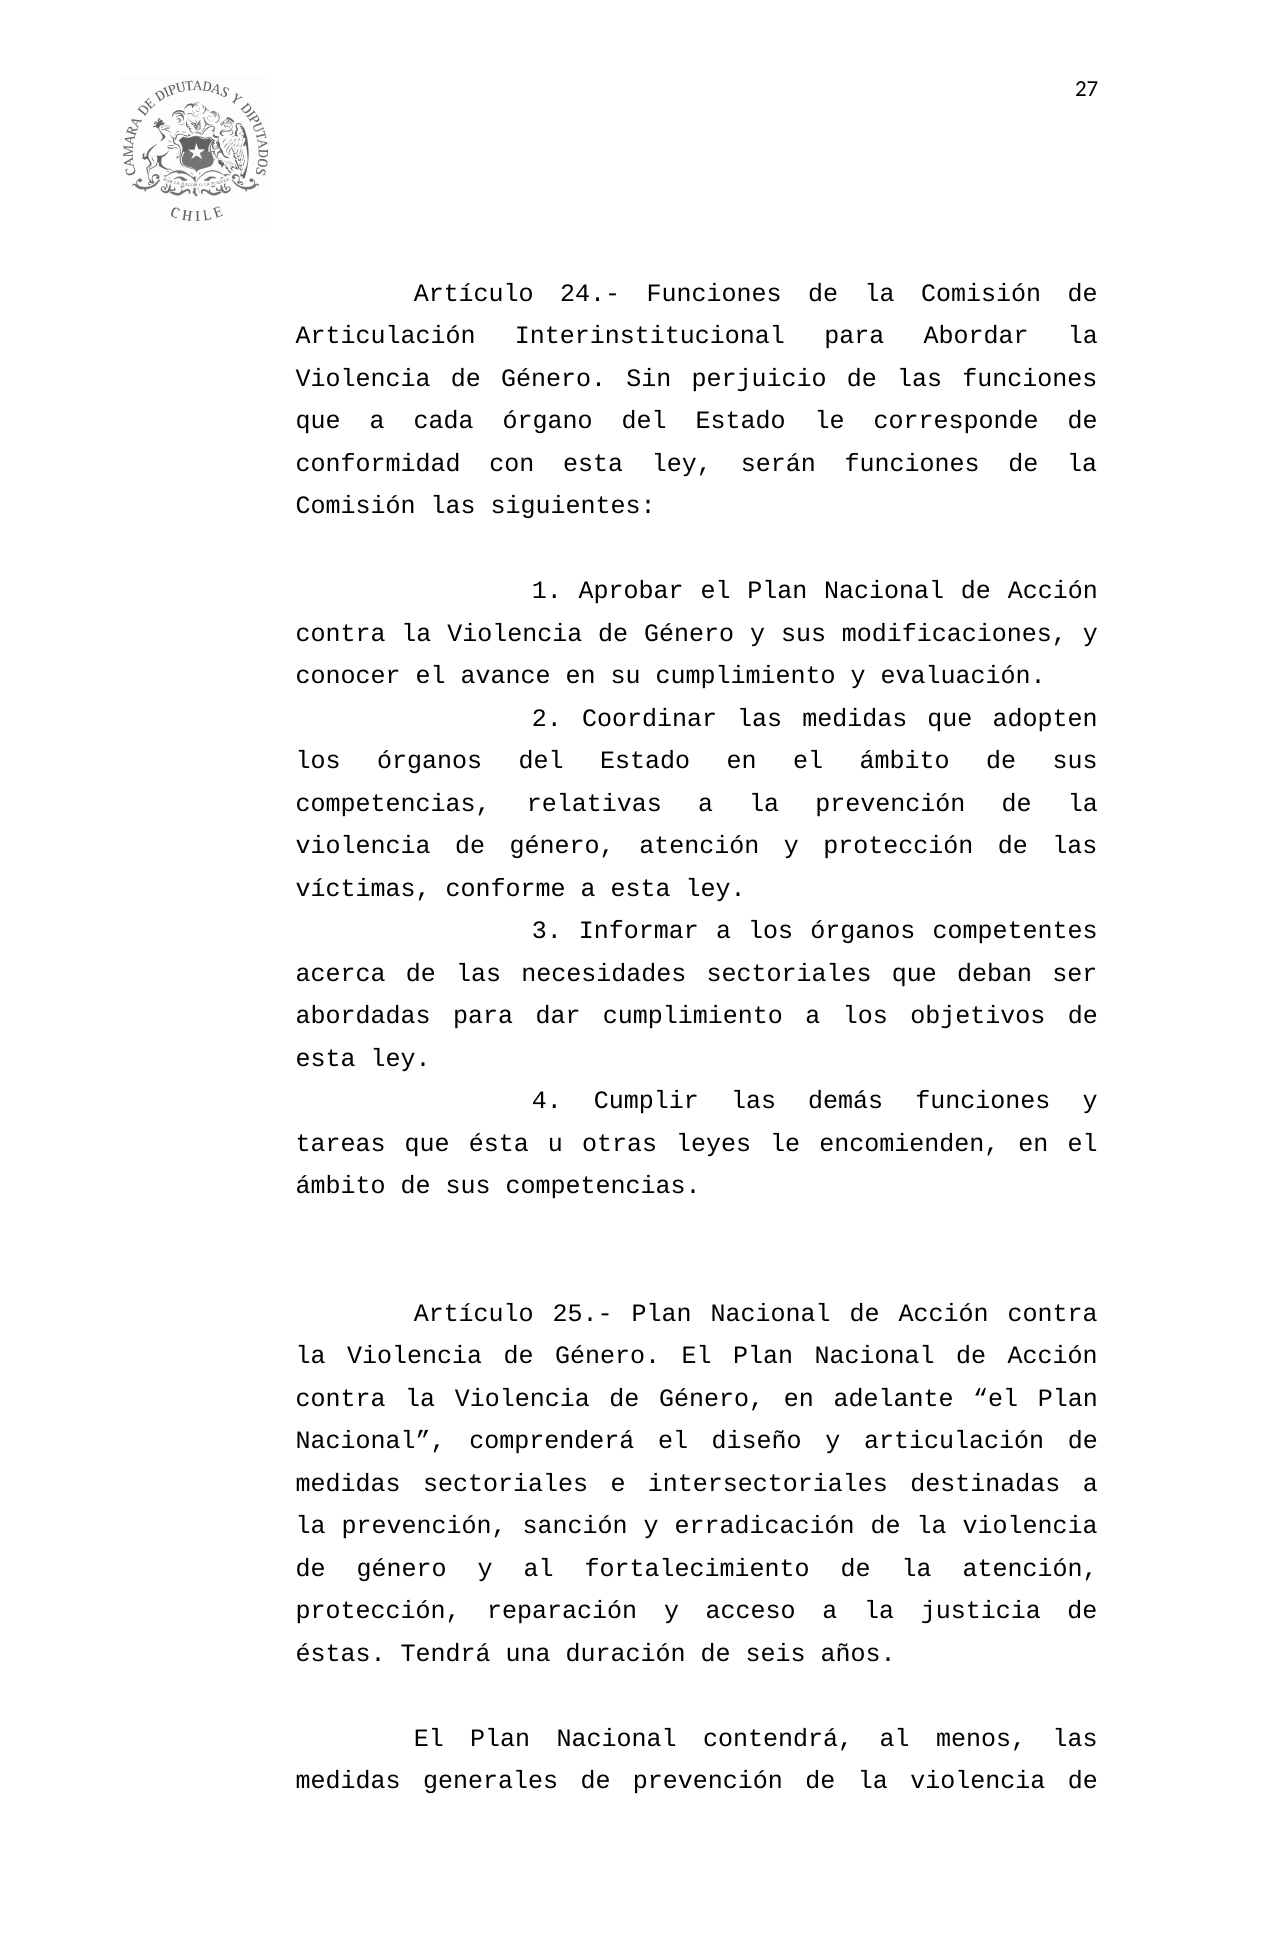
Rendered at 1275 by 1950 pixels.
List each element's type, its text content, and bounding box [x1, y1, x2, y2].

text Artículo 25.- Plan Nacional de Acción contra la Violencia de Género. El Plan Nacional de Acción contra la Violencia de Género, en adelante “el Plan Nacional”, comprenderá el diseño y articulación de medidas sectoriales e intersectoriales destinadas a la prevención, sanción y erradicación de la violencia de género y al fortalecimiento de la atención, protección, reparación y acceso a la justicia de éstas. Tendrá una duración de seis años. [295, 1301, 1098, 1669]
text 1. Aprobar el Plan Nacional de Acción contra la Violencia de Género y sus modificaciones, y conocer el avance en su cumplimiento y evaluación. [295, 578, 1098, 691]
text Artículo 24.- Funciones de la Comisión de Articulación Interinstitucional para Abordar la Violencia de Género. Sin perjuicio de las funciones que a cada órgano del Estado le corresponde de conformidad con esta ley, serán funciones de la Comisión las siguientes: [295, 281, 1098, 521]
picture [120, 76, 271, 227]
text 3. Informar a los órganos competentes acerca de las necesidades sectoriales que deban ser abordadas para dar cumplimiento a los objetivos de esta ley. [295, 918, 1098, 1074]
text 2. Coordinar las medidas que adopten los órganos del Estado en el ámbito de sus competencias, relativas a la prevención de la violencia de género, atención y protección de las víctimas, conforme a esta ley. [295, 706, 1098, 904]
text 4. Cumplir las demás funciones y tareas que ésta u otras leyes le encomienden, en el ámbito de sus competencias. [295, 1088, 1098, 1201]
